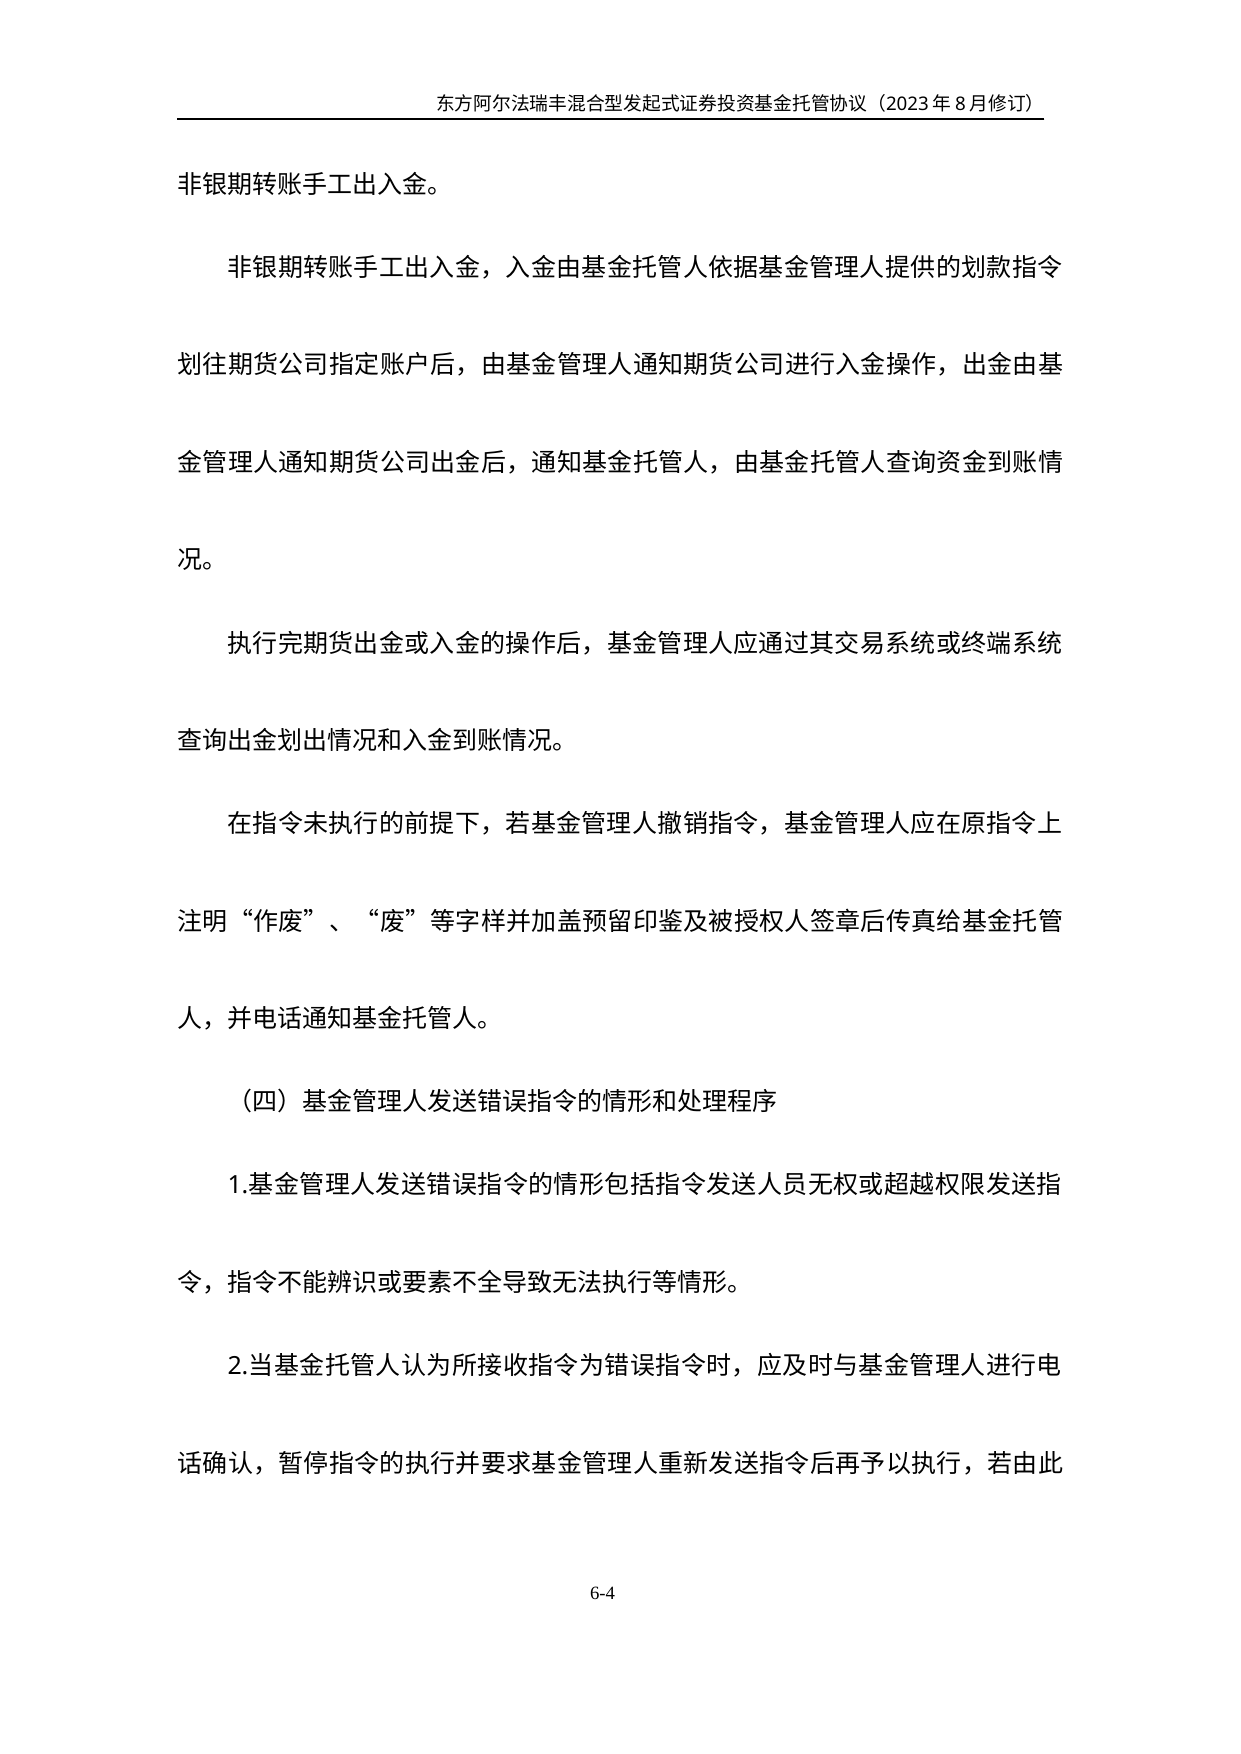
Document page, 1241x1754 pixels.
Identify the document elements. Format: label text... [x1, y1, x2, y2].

text 执行完期货出金或入金的操作后，基金管理人应通过其交易系统或终端系统查询出金划出情况和入金到账情况。 [177, 609, 1063, 771]
text （四）基金管理人发送错误指令的情形和处理程序 [177, 1067, 1063, 1132]
text 非银期转账手工出入金，入金由基金托管人依据基金管理人提供的划款指令划往期货公司指定账户后，由基金管理人通知期货公司进行入金操作，出金由基金管理人通知期货公司出金后，通知基金托管人，由基金托管人查询资金到账情况。 [177, 233, 1063, 591]
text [177, 1331, 1063, 1494]
text 1.基金管理人发送错误指令的情形包括指令发送人员无权或超越权限发送指令，指令不能辨识或要素不全导致无法执行等情形。 [177, 1151, 1063, 1313]
text 在指令未执行的前提下，若基金管理人撤销指令，基金管理人应在原指令上注明“作废”、“废”等字样并加盖预留印鉴及被授权人签章后传真给基金托管人，并电话通知基金托管人。 [177, 789, 1063, 1049]
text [177, 150, 1063, 215]
